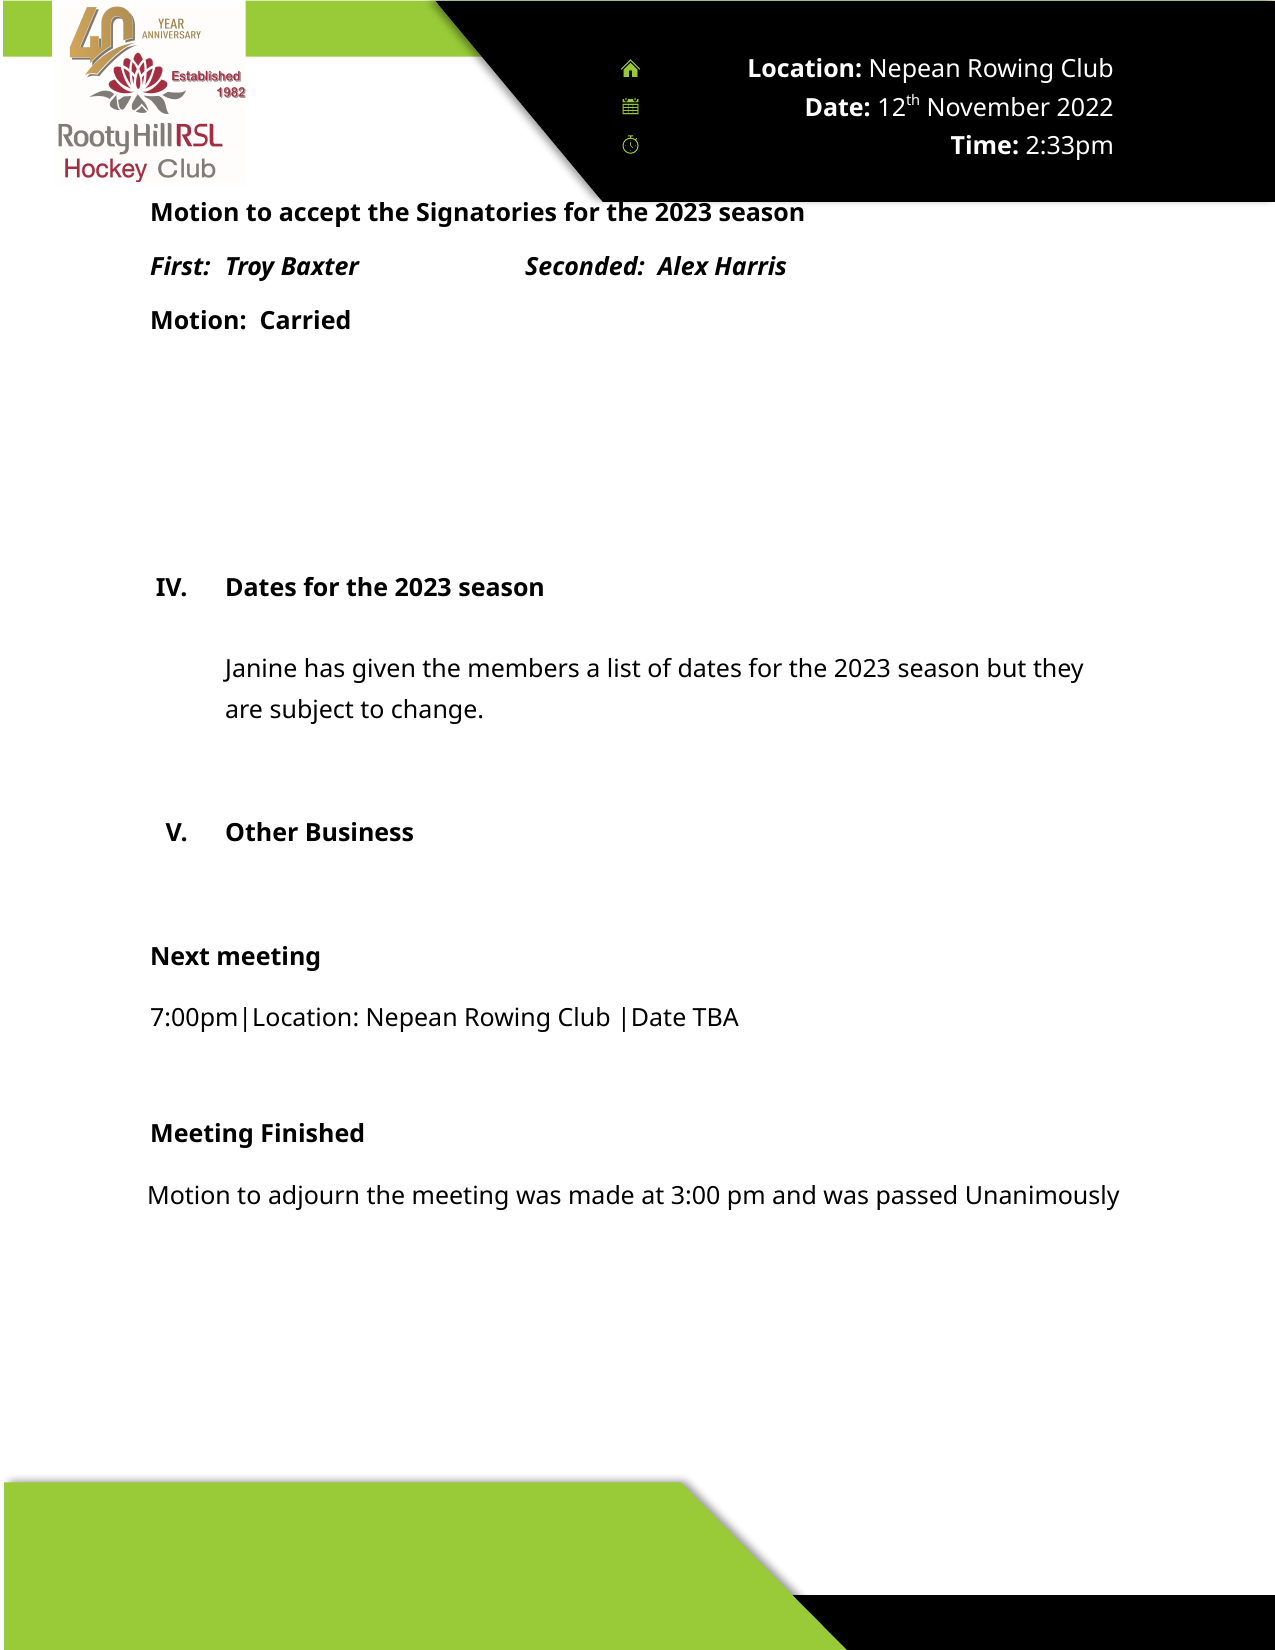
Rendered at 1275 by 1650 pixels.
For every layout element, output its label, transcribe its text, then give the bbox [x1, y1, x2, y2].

picture [619, 56, 642, 80]
text First: Troy Baxter Seconded: Alex Harris [150, 248, 1125, 282]
text Meeting Finished [150, 1116, 1125, 1150]
picture [619, 133, 642, 156]
list Other Business [187, 815, 1125, 849]
text Motion to accept the Signatories for the 2023 season [150, 194, 1125, 228]
text 7:00pm|Location: Nepean Rowing Club |Date TBA [150, 1000, 1125, 1034]
list Dates for the 2023 season [187, 569, 1125, 603]
picture [51, 0, 246, 188]
text Motion: Carried [150, 302, 1125, 336]
text Next meeting [150, 938, 1125, 972]
list Janine has given the members a list of dates for the 2023 season but they are subject to change. [225, 651, 1125, 726]
picture [619, 95, 642, 118]
text Motion to adjourn the meeting was made at 3:00 pm and was passed Unanimously [147, 1177, 1125, 1212]
